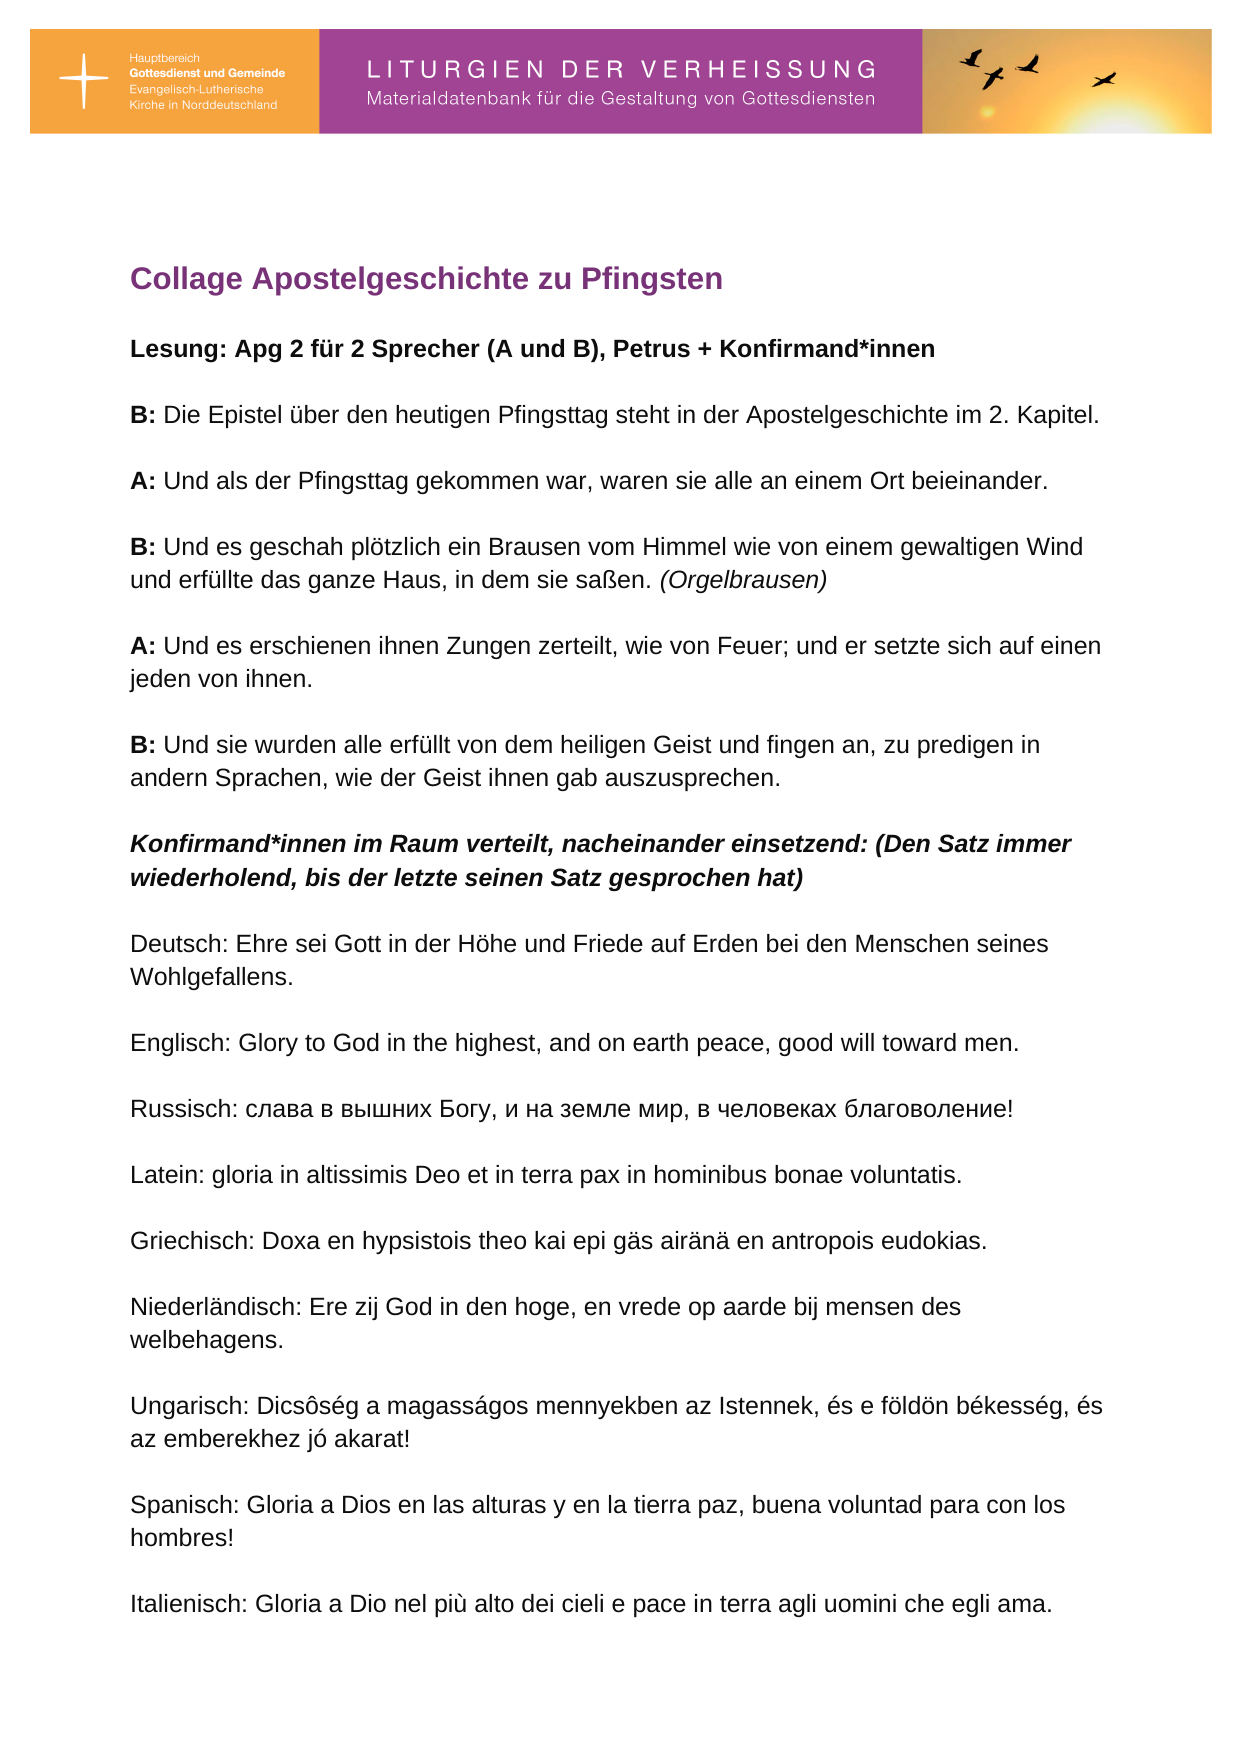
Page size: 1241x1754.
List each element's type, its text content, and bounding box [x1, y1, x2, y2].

text Griechisch: Doxa en hypsistois theo kai epi gäs airänä en antropois eudokias. [130, 1226, 1110, 1254]
text Englisch: Glory to God in the highest, and on earth peace, good will toward men. [130, 1028, 1110, 1056]
text B: Die Epistel über den heutigen Pfingsttag steht in der Apostelgeschichte im 2. Kapitel. [130, 400, 1110, 429]
text Niederländisch: Ere zij God in den hoge, en vrede op aarde bij mensen des welbehagens. [130, 1292, 1110, 1353]
text B: Und es geschah plötzlich ein Brausen vom Himmel wie von einem gewaltigen Wind und erfüllte das ganze Haus, in dem sie saßen. (Orgelbrausen) [130, 532, 1110, 594]
text A: Und als der Pfingsttag gekommen war, waren sie alle an einem Ort beieinander. [130, 466, 1110, 495]
text Italienisch: Gloria a Dio nel più alto dei cieli e pace in terra agli uomini che egli ama. [130, 1589, 1110, 1618]
text Russisch: слава в вышних Богу, и на земле мир, в человеках благоволение! [130, 1094, 1110, 1122]
text Lesung: Apg 2 für 2 Sprecher (A und B), Petrus + Konfirmand*innen [130, 334, 1110, 363]
picture [0, 0, 1241, 163]
text Collage Apostelgeschichte zu Pfingsten [130, 260, 1110, 296]
text Ungarisch: Dicsôség a magasságos mennyekben az Istennek, és e földön békesség, és az emberekhez jó akarat! [130, 1391, 1110, 1453]
text B: Und sie wurden alle erfüllt von dem heiligen Geist und fingen an, zu predigen in andern Sprachen, wie der Geist ihnen gab auszusprechen. [130, 730, 1110, 792]
text A: Und es erschienen ihnen Zungen zerteilt, wie von Feuer; und er setzte sich auf einen jeden von ihnen. [130, 631, 1110, 693]
text Konfirmand*innen im Raum verteilt, nacheinander einsetzend: (Den Satz immer wiederholend, bis der letzte seinen Satz gesprochen hat) [130, 829, 1110, 891]
text Deutsch: Ehre sei Gott in der Höhe und Friede auf Erden bei den Menschen seines Wohlgefallens. [130, 928, 1110, 990]
text Spanisch: Gloria a Dios en las alturas y en la tierra paz, buena voluntad para con los hombres! [130, 1490, 1110, 1552]
text Latein: gloria in altissimis Deo et in terra pax in hominibus bonae voluntatis. [130, 1160, 1110, 1188]
